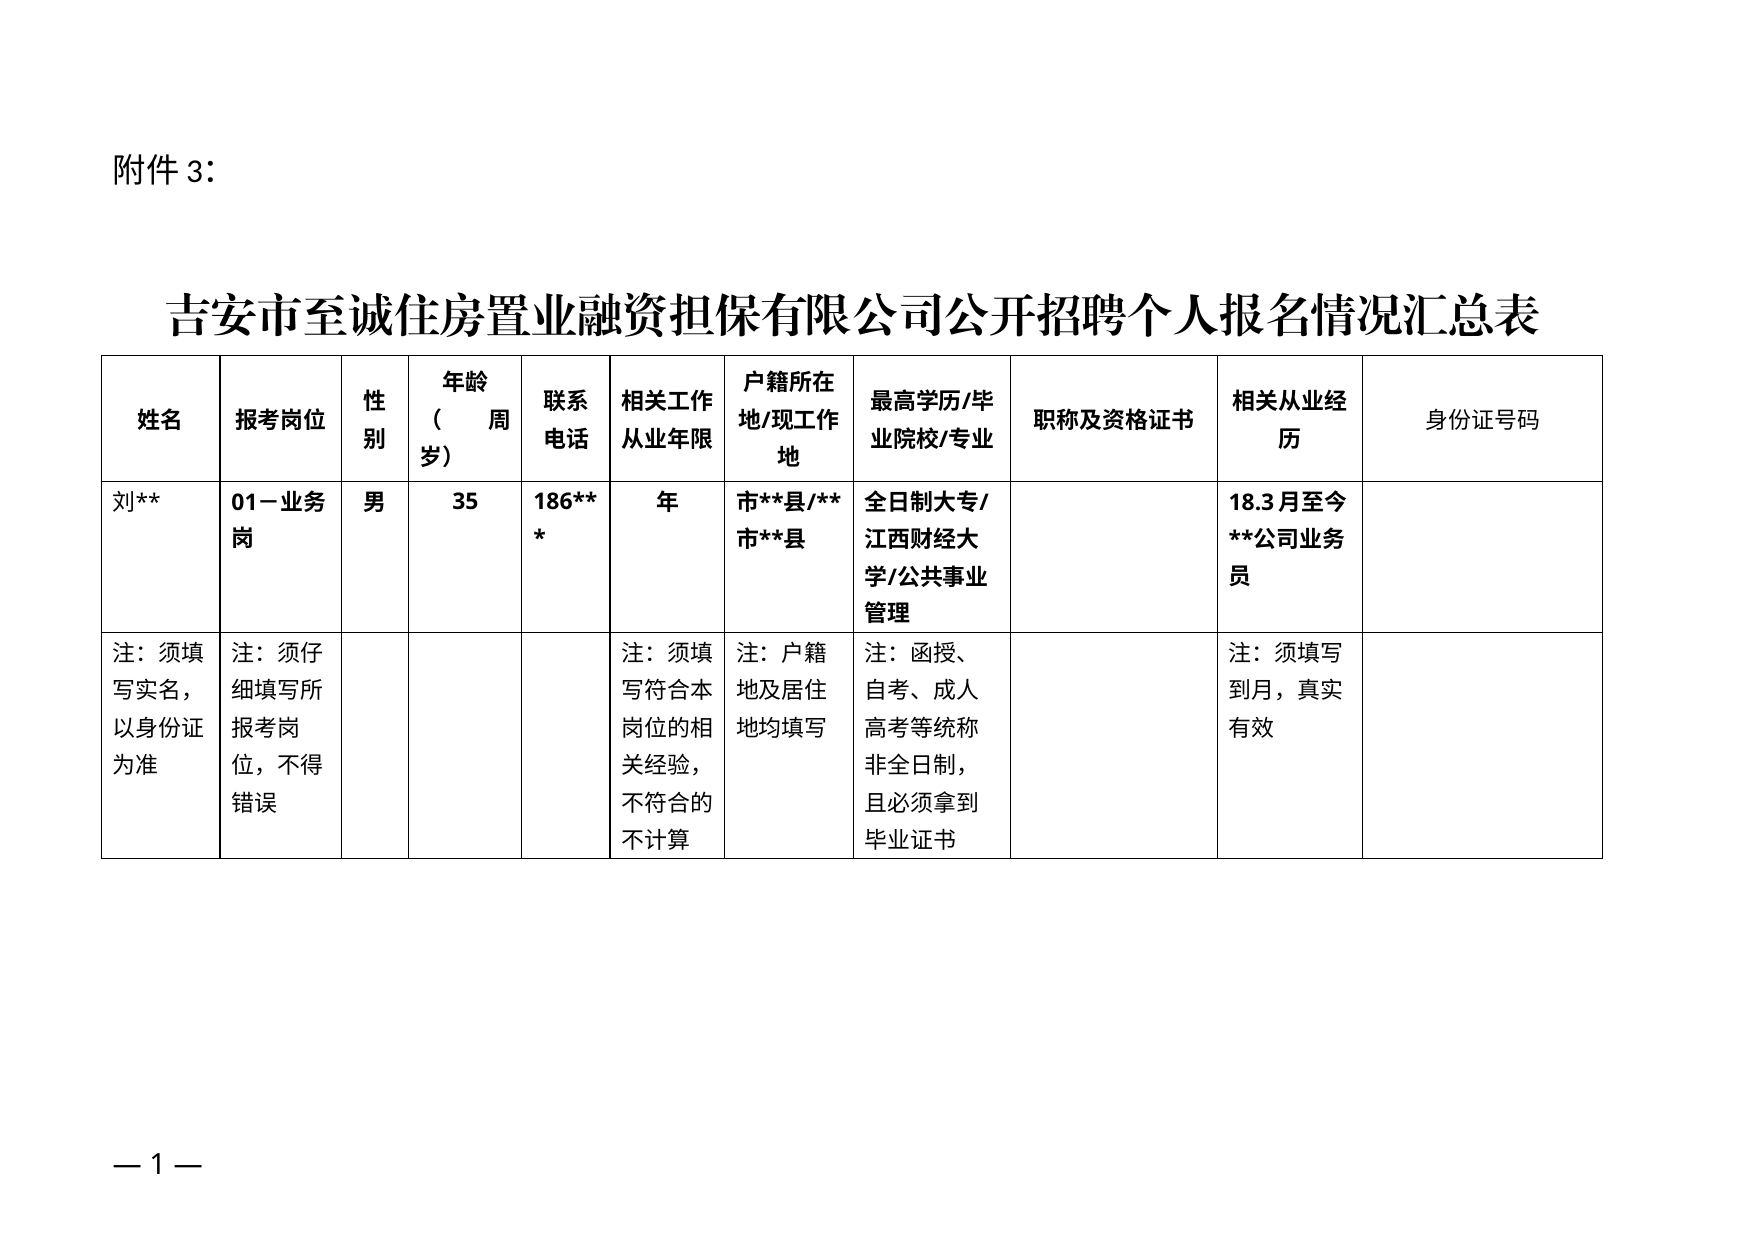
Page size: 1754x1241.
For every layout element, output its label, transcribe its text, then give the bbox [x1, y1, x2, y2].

table_cell 男 [342, 482, 408, 632]
table_cell [342, 633, 408, 858]
table_cell 姓名 [102, 356, 219, 481]
table_cell [1011, 633, 1217, 858]
table_cell 性别 [342, 356, 408, 481]
table_cell 18.3月至今 **公司业务员 [1218, 482, 1362, 632]
table_header 附件3： [101, 130, 1603, 280]
table_cell 职称及资格证书 [1011, 356, 1217, 481]
table_cell 最高学历/毕业院校/专业 [854, 356, 1010, 481]
table_cell 相关从业经历 [1218, 356, 1362, 481]
table_cell 注：须仔细填写所报考岗位，不得错误 [221, 633, 341, 858]
table_cell 年 [611, 482, 724, 632]
table_cell [1011, 482, 1217, 632]
table_cell 吉安市至诚住房置业融资担保有限公司公开招聘个人报名情况汇总表 [101, 280, 1603, 355]
table_cell 注：须填写到月，真实有效 [1218, 633, 1362, 858]
table_cell 注：户籍地及居住地均填写 [725, 633, 853, 858]
table_cell 186*** [522, 482, 609, 632]
table_cell 户籍所在地/现工作地 [725, 356, 853, 481]
table_cell 报考岗位 [221, 356, 341, 481]
table_cell 01－业务岗 [221, 482, 341, 632]
table_cell 联系 电话 [522, 356, 609, 481]
table_cell 注：须填写符合本岗位的相关经验，不符合的不计算 [611, 633, 724, 858]
table_cell 35 [409, 482, 521, 632]
table_cell 注：须填写实名，以身份证为准 [102, 633, 219, 858]
table_cell [1363, 482, 1602, 632]
table_cell 刘** [102, 482, 219, 632]
table_cell 相关工作从业年限 [611, 356, 724, 481]
table_cell 市**县/**市**县 [725, 482, 853, 632]
table_cell 身份证号码 [1363, 356, 1602, 481]
table_cell 注：函授、自考、成人高考等统称非全日制，且必须拿到毕业证书 [854, 633, 1010, 858]
table_cell [409, 633, 521, 858]
table_cell 年龄 （周岁） [409, 356, 521, 481]
table_cell [1363, 633, 1602, 858]
table_cell 全日制大专/江西财经大学/公共事业管理 [854, 482, 1010, 632]
table_cell [522, 633, 609, 858]
